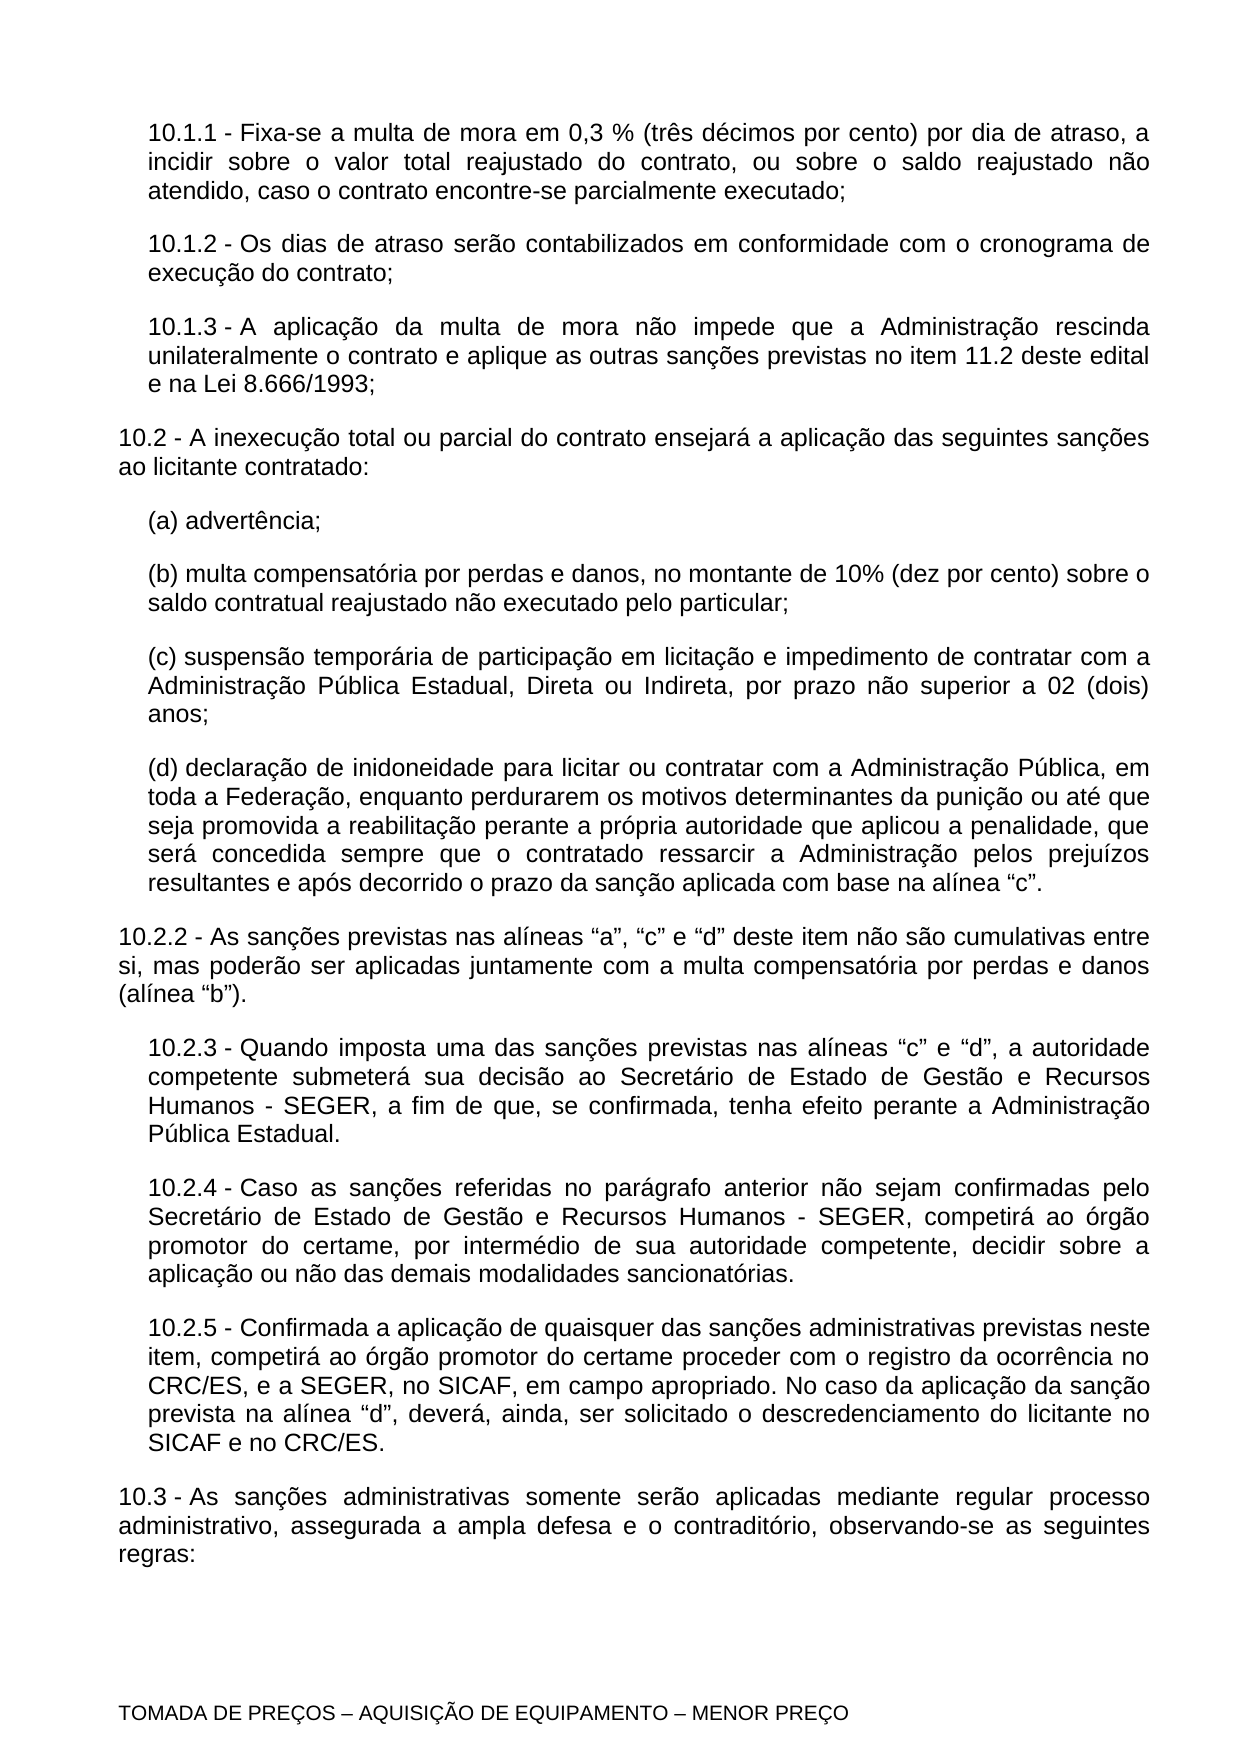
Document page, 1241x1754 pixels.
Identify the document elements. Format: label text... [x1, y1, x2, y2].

text Os dias de atraso serão contabilizados em conformidade com o cronograma de execução do contrato; [148, 229, 1152, 287]
text suspensão temporária de participação em licitação e impedimento de contratar com a Administração Pública Estadual, Direta ou Indireta, por prazo não superior a 02 (dois) anos; [148, 642, 1152, 728]
text Fixa-se a multa de mora em 0,3 % (três décimos por cento) por dia de atraso, a incidir sobre o valor total reajustado do contrato, ou sobre o saldo reajustado não atendido, caso o contrato encontre-se parcialmente executado; [148, 118, 1152, 204]
text A aplicação da multa de mora não impede que a Administração rescinda unilateralmente o contrato e aplique as outras sanções previstas no item 11.2 deste edital e na Lei 8.666/1993; [148, 312, 1152, 398]
text declaração de inidoneidade para licitar ou contratar com a Administração Pública, em toda a Federação, enquanto perdurarem os motivos determinantes da punição ou até que seja promovida a reabilitação perante a própria autoridade que aplicou a penalidade, que será concedida sempre que o contratado ressarcir a Administração pelos prejuízos resultantes e após decorrido o prazo da sanção aplicada com base na alínea “c”. [148, 753, 1152, 897]
text advertência; [148, 506, 1152, 534]
list As sanções previstas nas alíneas “a”, “c” e “d” deste item não são cumulativas entre si, mas poderão ser aplicadas juntamente com a multa compensatória por perdas e danos (alínea “b”). [118, 922, 1152, 1008]
text Quando imposta uma das sanções previstas nas alíneas “c” e “d”, a autoridade competente submeterá sua decisão ao Secretário de Estado de Gestão e Recursos Humanos - SEGER, a fim de que, se confirmada, tenha efeito perante a Administração Pública Estadual. [148, 1033, 1152, 1148]
text Confirmada a aplicação de quaisquer das sanções administrativas previstas neste item, competirá ao órgão promotor do certame proceder com o registro da ocorrência no CRC/ES, e a SEGER, no SICAF, em campo apropriado. No caso da aplicação da sanção prevista na alínea “d”, deverá, ainda, ser solicitado o descredenciamento do licitante no SICAF e no CRC/ES. [148, 1313, 1152, 1457]
text As sanções administrativas somente serão aplicadas mediante regular processo administrativo, assegurada a ampla defesa e o contraditório, observando-se as seguintes regras: [118, 1482, 1152, 1568]
text Caso as sanções referidas no parágrafo anterior não sejam confirmadas pelo Secretário de Estado de Gestão e Recursos Humanos - SEGER, competirá ao órgão promotor do certame, por intermédio de sua autoridade competente, decidir sobre a aplicação ou não das demais modalidades sancionatórias. [148, 1173, 1152, 1288]
text multa compensatória por perdas e danos, no montante de 10% (dez por cento) sobre o saldo contratual reajustado não executado pelo particular; [148, 559, 1152, 617]
text A inexecução total ou parcial do contrato ensejará a aplicação das seguintes sanções ao licitante contratado: [118, 423, 1152, 481]
